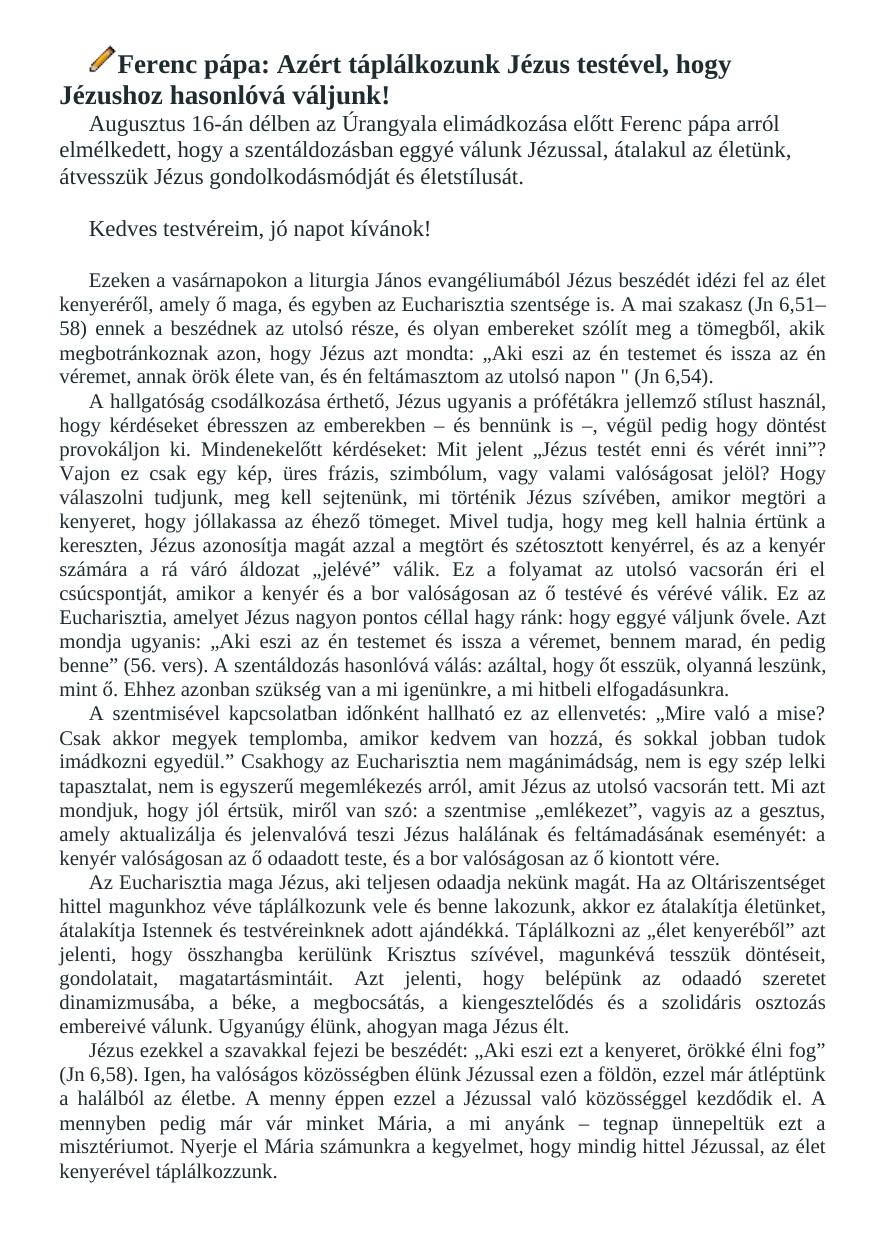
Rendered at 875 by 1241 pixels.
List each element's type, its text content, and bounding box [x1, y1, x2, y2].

text Az Eucharisztia maga Jézus, aki teljesen odaadja nekünk magát. Ha az Oltáriszentséget hittel magunkhoz véve táplálkozunk vele és benne lakozunk, akkor ez átalakítja életünket, átalakítja Istennek és testvéreinknek adott ajándékká. Táplálkozni az „élet kenyeréből” azt jelenti, hogy összhangba kerülünk Krisztus szívével, magunkévá tesszük döntéseit, gondolatait, magatartásmintáit. Azt jelenti, hogy belépünk az odaadó szeretet dinamizmusába, a béke, a megbocsátás, a kiengesztelődés és a szolidáris osztozás embereivé válunk. Ugyanúgy élünk, ahogyan maga Jézus élt. [59, 870, 827, 1038]
text Ferenc pápa: Azért táplálkozunk Jézus testével, hogy Jézushoz hasonlóvá váljunk! [59, 44, 827, 110]
text A hallgatóság csodálkozása érthető, Jézus ugyanis a prófétákra jellemző stílust használ, hogy kérdéseket ébresszen az emberekben – és bennünk is –, végül pedig hogy döntést provokáljon ki. Mindenekelőtt kérdéseket: Mit jelent „Jézus testét enni és vérét inni”? Vajon ez csak egy kép, üres frázis, szimbólum, vagy valami valóságosat jelöl? Hogy válaszolni tudjunk, meg kell sejtenünk, mi történik Jézus szívében, amikor megtöri a kenyeret, hogy jóllakassa az éhező tömeget. Mivel tudja, hogy meg kell halnia értünk a kereszten, Jézus azonosítja magát azzal a megtört és szétosztott kenyérrel, és az a kenyér számára a rá váró áldozat „jelévé” válik. Ez a folyamat az utolsó vacsorán éri el csúcspontját, amikor a kenyér és a bor valóságosan az ő testévé és vérévé válik. Ez az Eucharisztia, amelyet Jézus nagyon pontos céllal hagy ránk: hogy eggyé váljunk ővele. Azt mondja ugyanis: „Aki eszi az én testemet és issza a véremet, bennem marad, én pedig benne” (56. vers). A szentáldozás hasonlóvá válás: azáltal, hogy őt esszük, olyanná leszünk, mint ő. Ehhez azonban szükség van a mi igenünkre, a mi hitbeli elfogadásunkra. [59, 388, 827, 701]
text Jézus ezekkel a szavakkal fejezi be beszédét: „Aki eszi ezt a kenyeret, örökké élni fog” (Jn 6,58). Igen, ha valóságos közösségben élünk Jézussal ezen a földön, ezzel már átléptünk a halálból az életbe. A menny éppen ezzel a Jézussal való közösséggel kezdődik el. A mennyben pedig már vár minket Mária, a mi anyánk – tegnap ünnepeltük ezt a misztériumot. Nyerje el Mária számunkra a kegyelmet, hogy mindig hittel Jézussal, az élet kenyerével táplálkozzunk. [59, 1038, 827, 1183]
text Kedves testvéreim, jó napot kívánok! [59, 216, 827, 242]
picture [88, 44, 118, 74]
text Ezeken a vasárnapokon a liturgia János evangéliumából Jézus beszédét idézi fel az élet kenyeréről, amely ő maga, és egyben az Eucharisztia szentsége is. A mai szakasz (Jn 6,51–58) ennek a beszédnek az utolsó része, és olyan embereket szólít meg a tömegből, akik megbotránkoznak azon, hogy Jézus azt mondta: „Aki eszi az én testemet és issza az én véremet, annak örök élete van, és én feltámasztom az utolsó napon " (Jn 6,54). [59, 268, 827, 388]
text A szentmisével kapcsolatban időnként hallható ez az ellenvetés: „Mire való a mise? Csak akkor megyek templomba, amikor kedvem van hozzá, és sokkal jobban tudok imádkozni egyedül.” Csakhogy az Eucharisztia nem magánimádság, nem is egy szép lelki tapasztalat, nem is egyszerű megemlékezés arról, amit Jézus az utolsó vacsorán tett. Mi azt mondjuk, hogy jól értsük, miről van szó: a szentmise „emlékezet”, vagyis az a gesztus, amely aktualizálja és jelenvalóvá teszi Jézus halálának és feltámadásának eseményét: a kenyér valóságosan az ő odaadott teste, és a bor valóságosan az ő kiontott vére. [59, 701, 827, 870]
text Augusztus 16-án délben az Úrangyala elimádkozása előtt Ferenc pápa arról elmélkedett, hogy a szentáldozásban eggyé válunk Jézussal, átalakul az életünk, átvesszük Jézus gondolkodásmódját és életstílusát. [59, 110, 827, 189]
